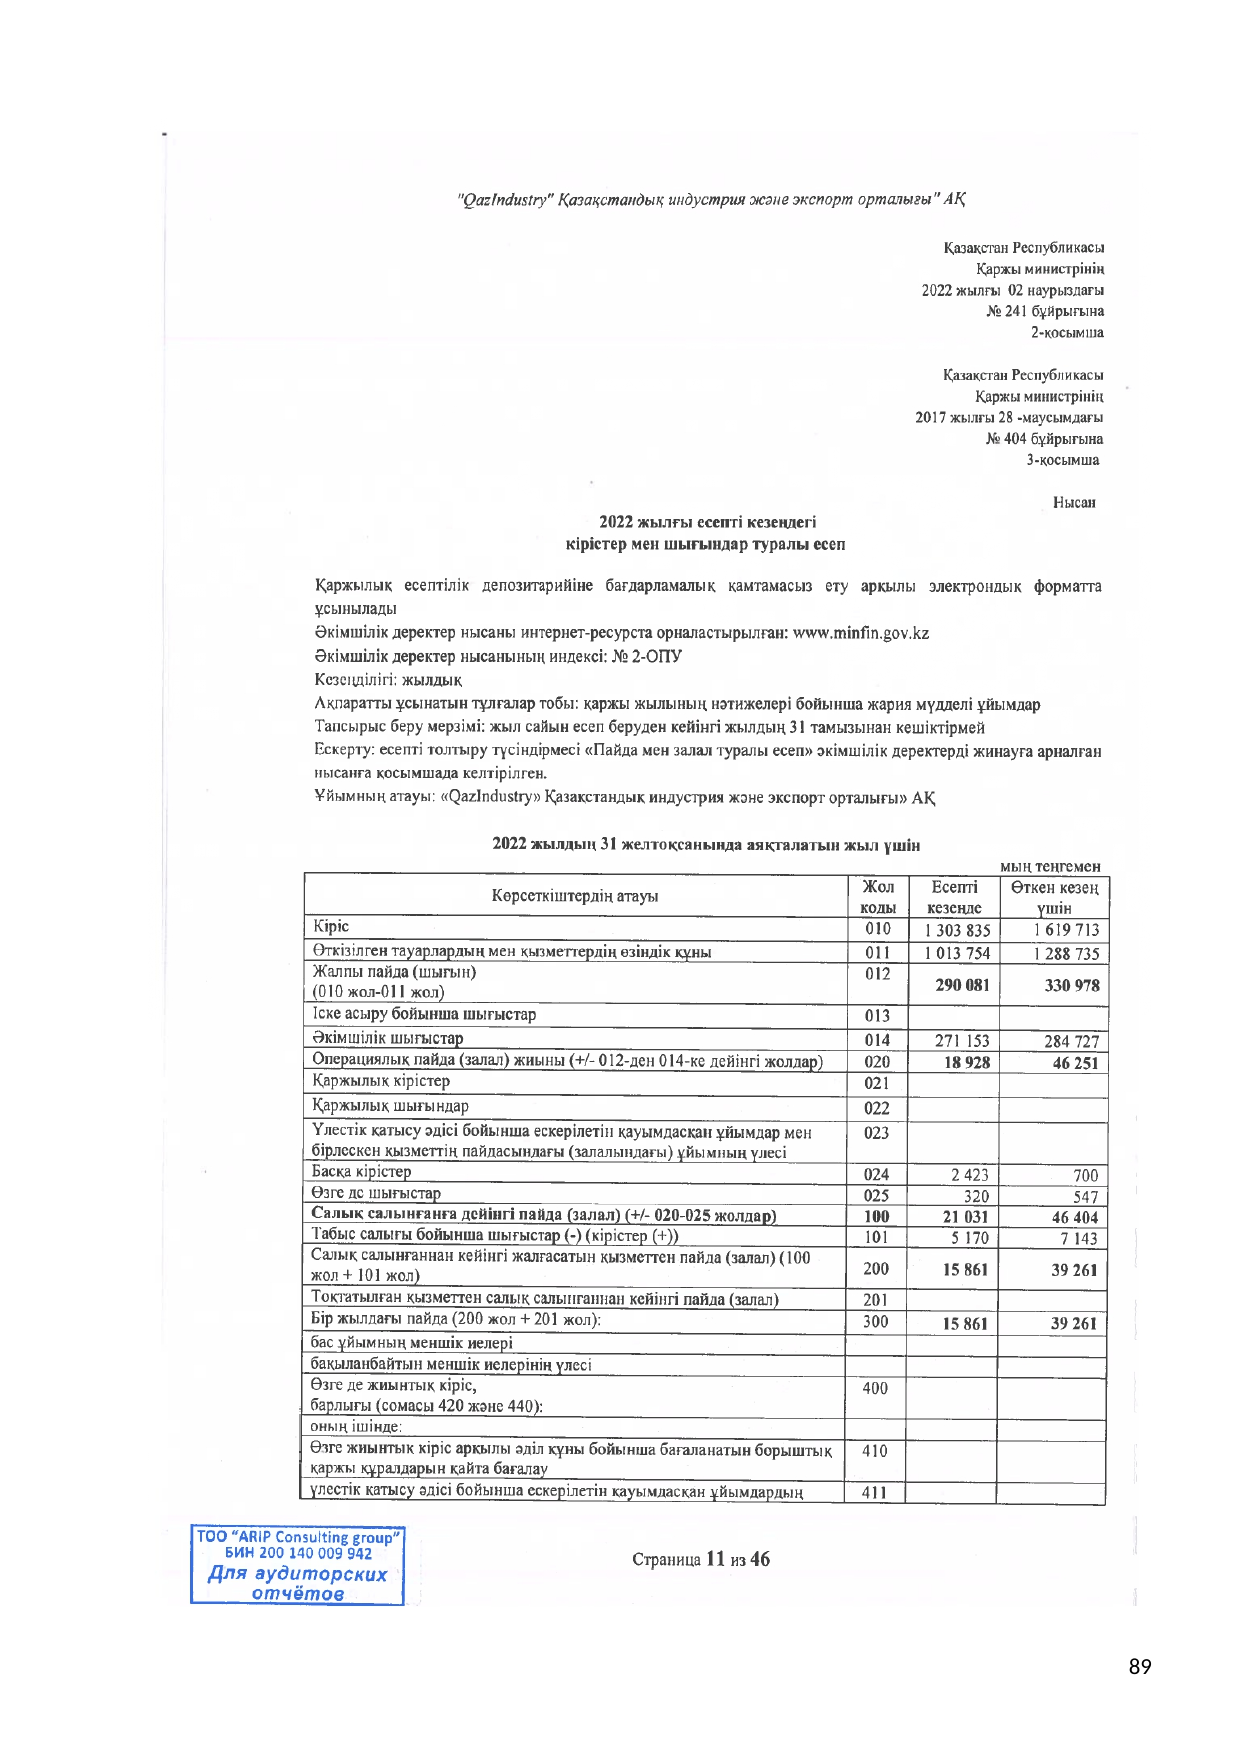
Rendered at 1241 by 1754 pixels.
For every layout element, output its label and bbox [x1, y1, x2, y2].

picture [147, 118, 1151, 1607]
